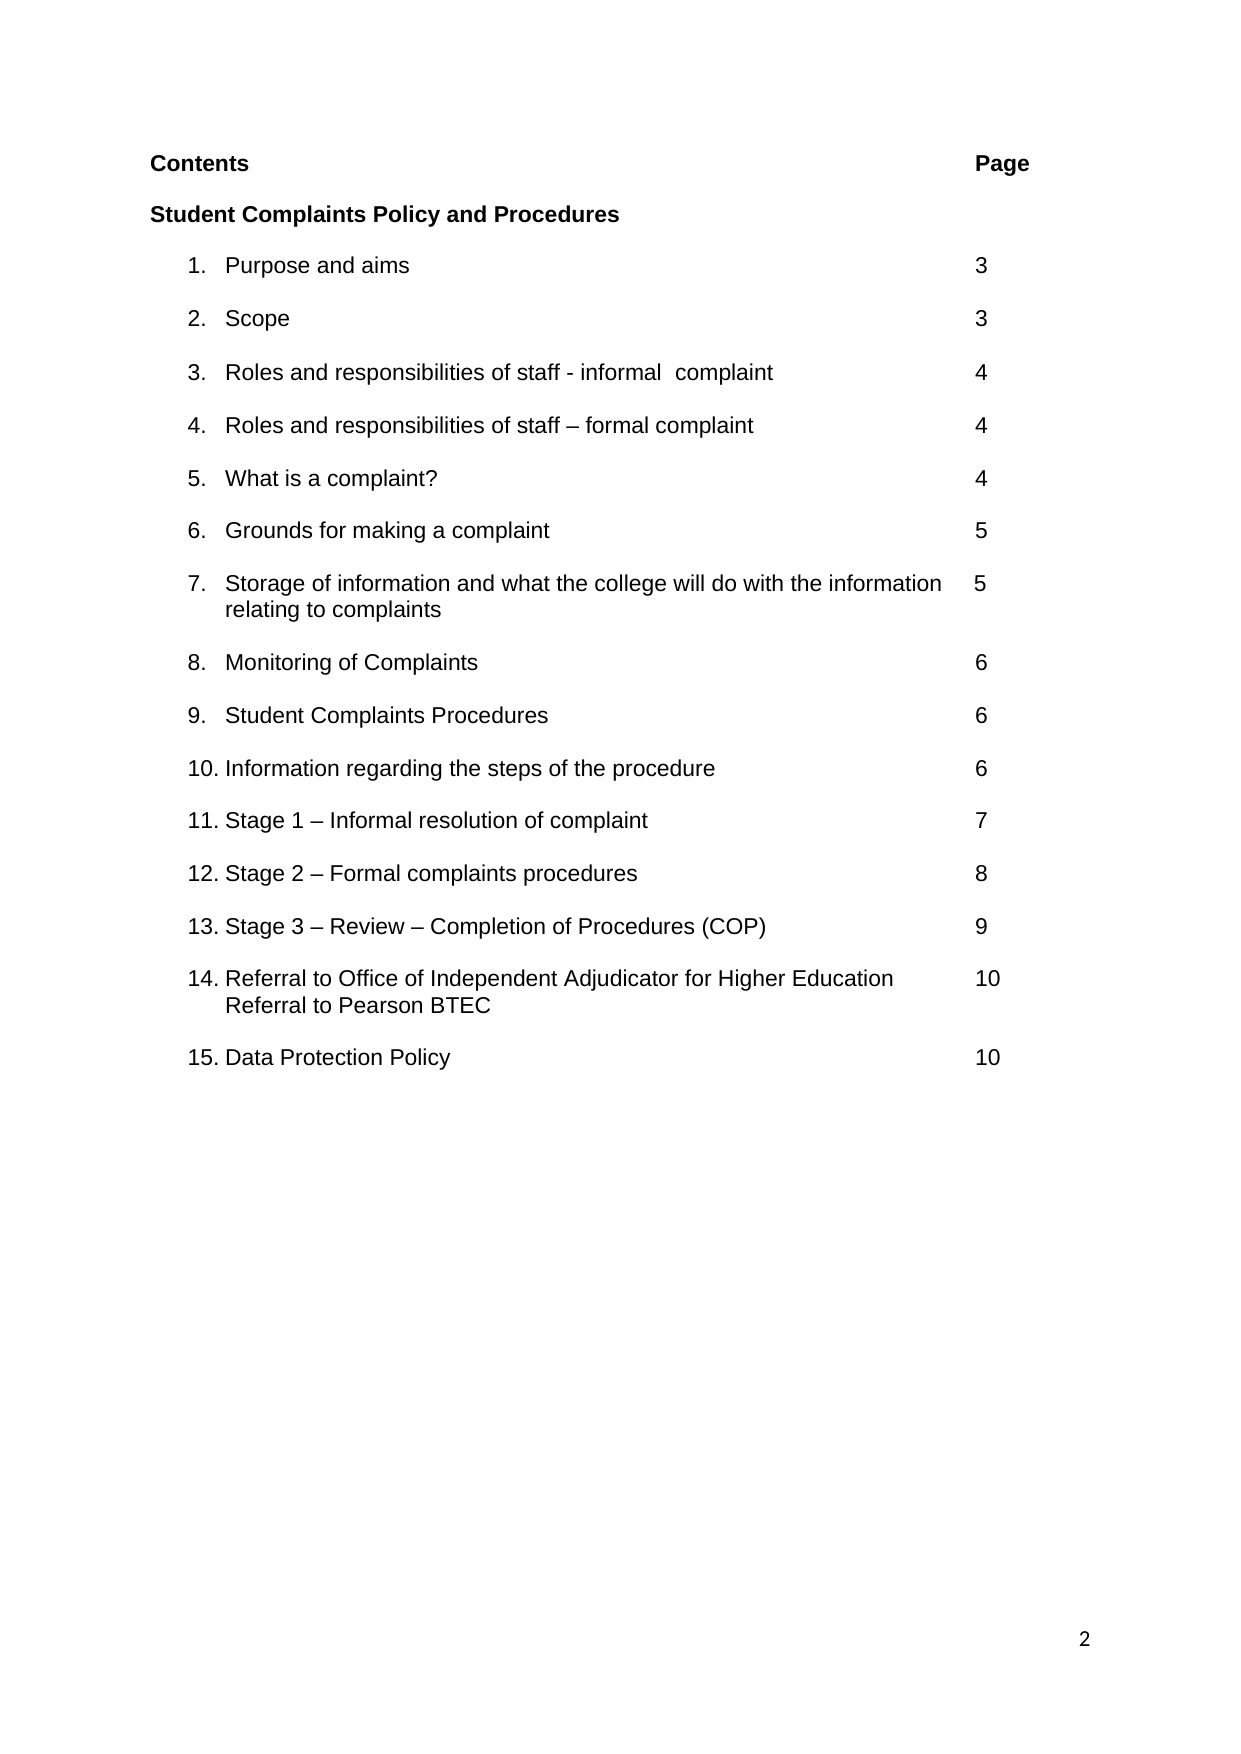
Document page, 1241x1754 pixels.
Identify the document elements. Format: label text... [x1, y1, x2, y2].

text Referral to Pearson BTEC [225, 992, 1090, 1018]
list Roles and responsibilities of staff - informal complaint 4 [187, 359, 1090, 386]
list Information regarding the steps of the procedure 6 [187, 754, 1090, 781]
list Grounds for making a complaint 5 [187, 517, 1090, 544]
list Scope 3 [187, 305, 1090, 331]
list Monitoring of Complaints 6 [187, 649, 1090, 675]
list Data Protection Policy 10 [187, 1044, 1090, 1071]
list Purpose and aims 3 [187, 252, 1090, 278]
list Roles and responsibilities of staff – formal complaint 4 [187, 412, 1090, 438]
list Referral to Office of Independent Adjudicator for Higher Education 10 [187, 965, 1090, 992]
list Storage of information and what the college will do with the information 5 [187, 570, 1090, 596]
list Stage 3 – Review – Completion of Procedures (COP) 9 [187, 913, 1090, 939]
list What is a complaint? 4 [187, 464, 1090, 491]
list Stage 1 – Informal resolution of complaint 7 [187, 807, 1090, 833]
text Student Complaints Policy and Procedures [150, 201, 1090, 227]
text relating to complaints [150, 596, 1090, 623]
text Contents Page [150, 150, 1090, 176]
list Student Complaints Procedures 6 [187, 702, 1090, 728]
list Stage 2 – Formal complaints procedures 8 [187, 860, 1090, 886]
